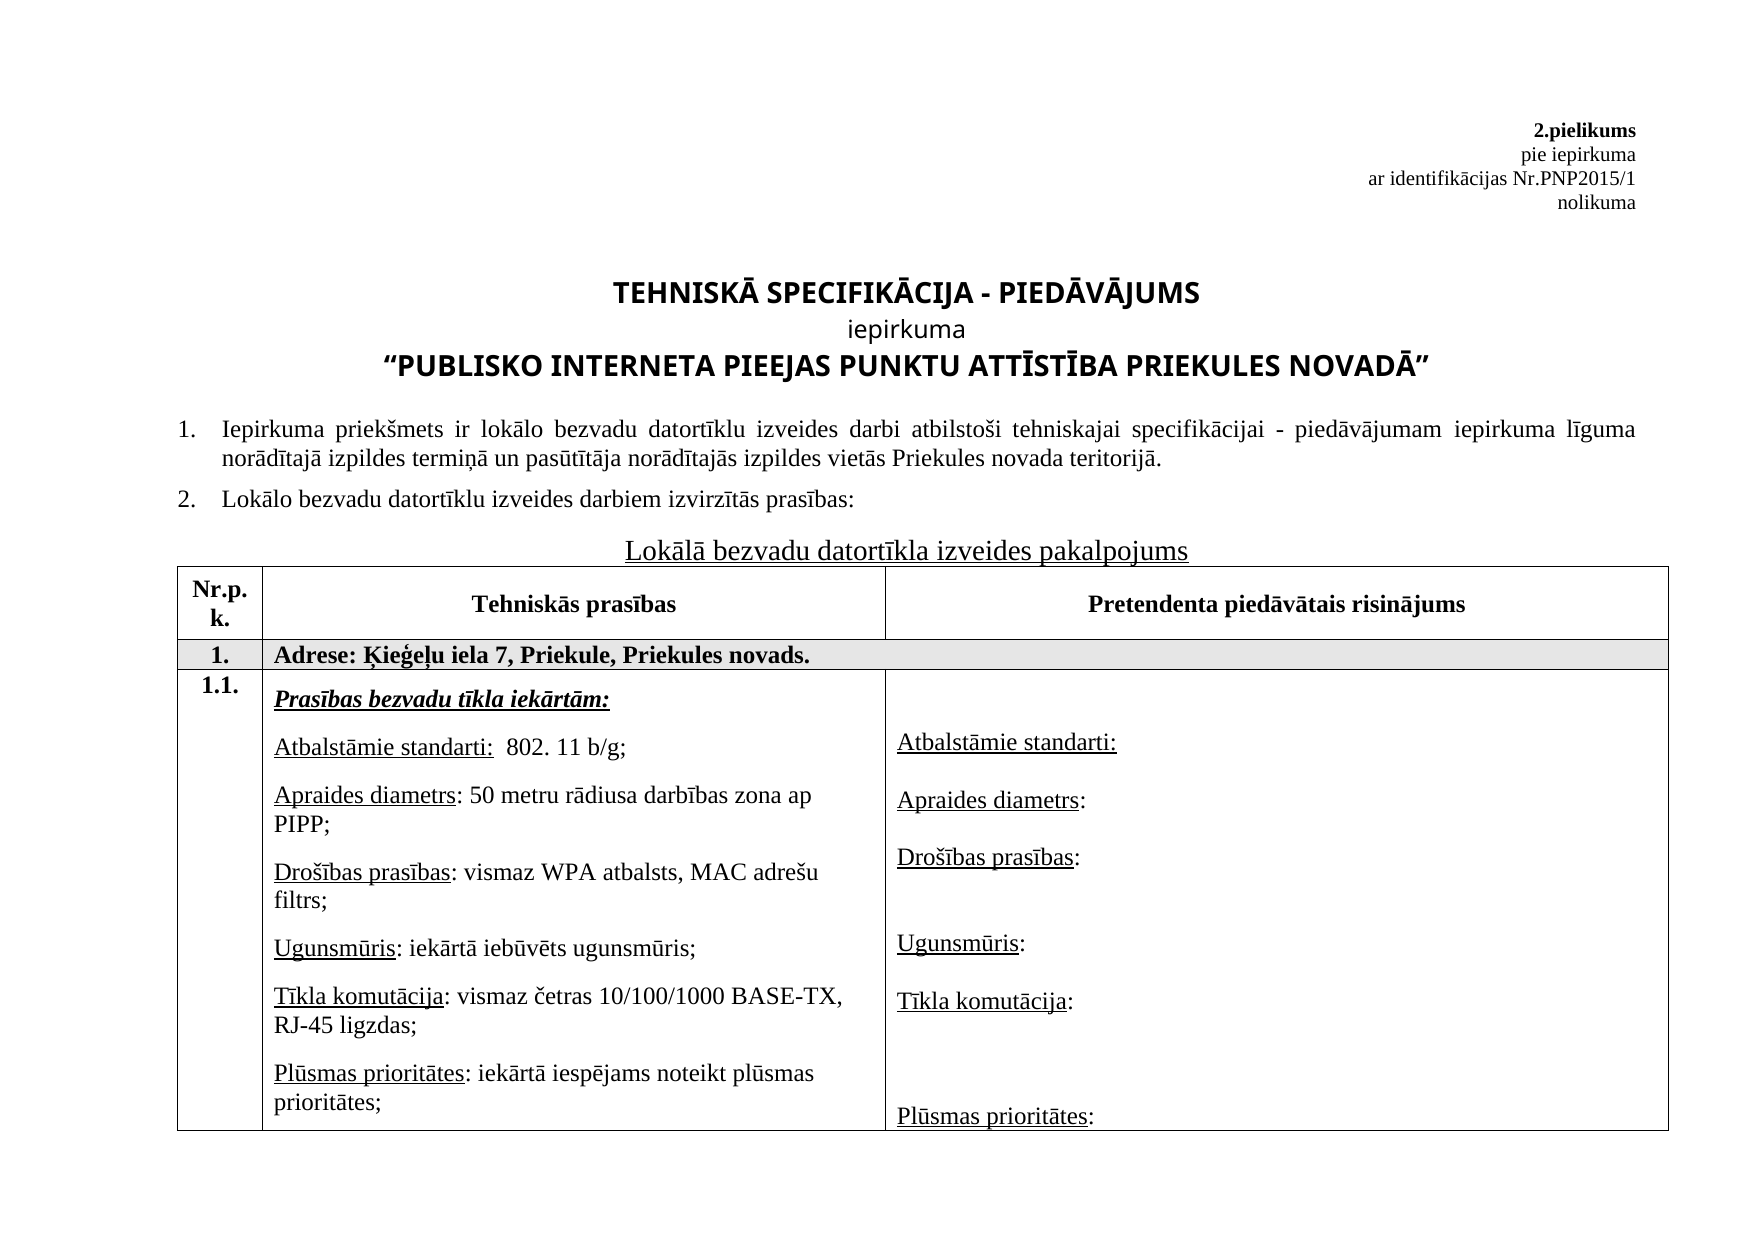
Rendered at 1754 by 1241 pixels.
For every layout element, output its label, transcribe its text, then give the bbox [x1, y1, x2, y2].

table_header Tehniskās prasības [263, 567, 885, 639]
text nolikuma [177, 190, 1636, 214]
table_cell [886, 670, 1668, 1130]
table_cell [263, 670, 885, 1130]
text pie iepirkuma [177, 142, 1636, 166]
text iepirkuma [177, 312, 1636, 346]
table_cell 1.1. [178, 670, 262, 1130]
table_cell Adrese: Ķieģeļu iela 7, Priekule, Priekules novads. [263, 640, 1668, 669]
text 2.pielikums [177, 118, 1636, 142]
text 2. Lokālo bezvadu datortīklu izveides darbiem izvirzītās prasības: [177, 484, 1636, 513]
text 1. Iepirkuma priekšmets ir lokālo bezvadu datortīklu izveides darbi atbilstoši tehniskajai specifikācijai - piedāvājumam iepirkuma līguma norādītajā izpildes termiņā un pasūtītāja norādītajās izpildes vietās Priekules novada teritorijā. [177, 414, 1636, 472]
text “Publisko interneta pieejas punktu attīstība Priekules novadā” [177, 346, 1636, 385]
table_header Pretendenta piedāvātais risinājums [886, 567, 1668, 639]
text Lokālā bezvadu datortīkla izveides pakalpojums [177, 533, 1636, 566]
table_cell 1. [178, 640, 262, 669]
text ar identifikācijas Nr.PNP2015/1 [177, 166, 1636, 190]
table_header Nr.p.k. [178, 567, 262, 639]
text Tehniskā specifikācija - PIEDĀVĀJUMS [177, 272, 1636, 312]
